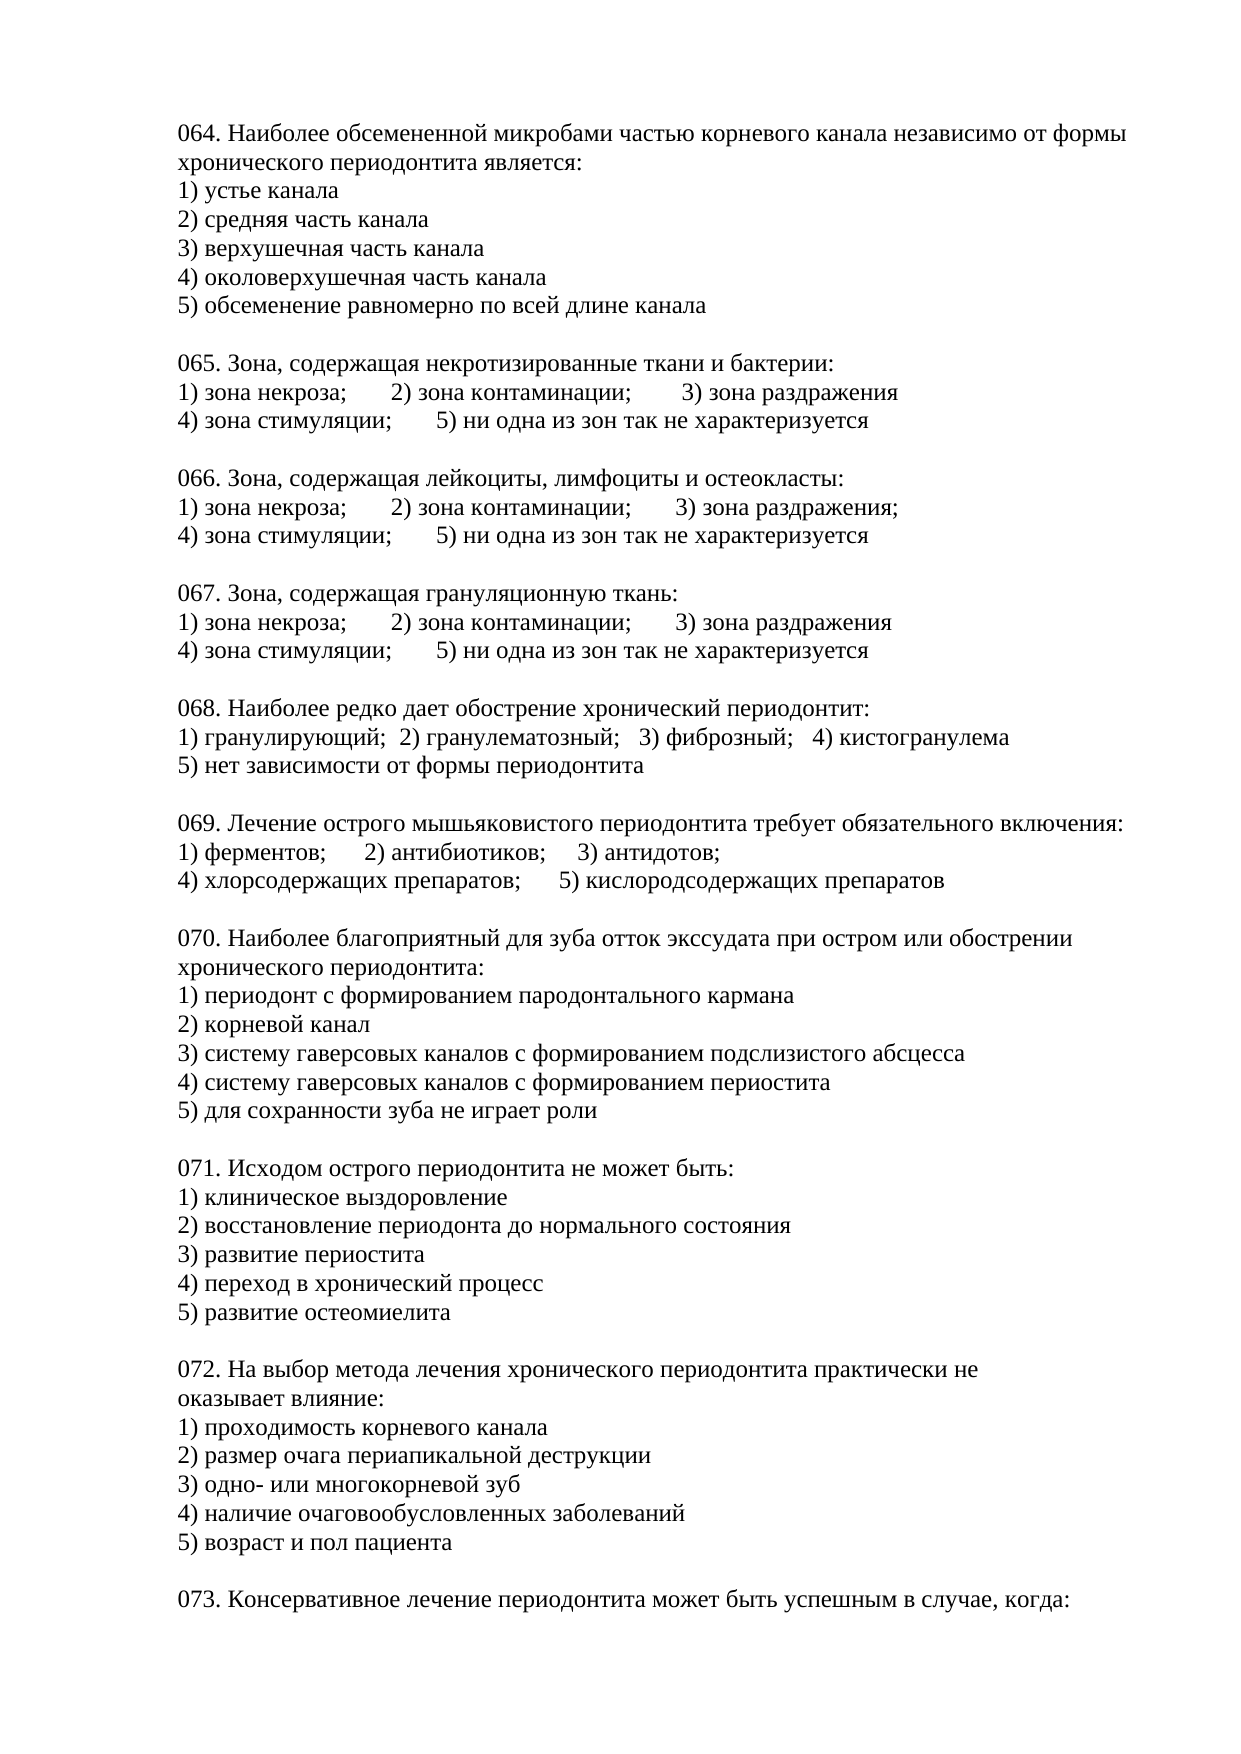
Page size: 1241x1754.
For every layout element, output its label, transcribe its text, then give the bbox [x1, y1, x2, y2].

text 1) ферментов; 2) антибиотиков; 3) антидотов; [177, 837, 1152, 866]
text 3) развитие периостита [177, 1239, 1152, 1268]
text 4) хлорсодержащих препаратов; 5) кислородсодержащих препаратов [177, 866, 1152, 894]
text 4) зона стимуляции; 5) ни одна из зон так не характеризуется [177, 521, 1152, 549]
text 2) корневой канал [177, 1009, 1152, 1038]
text 4) зона стимуляции; 5) ни одна из зон так не характеризуется [177, 406, 1152, 434]
text 4) зона стимуляции; 5) ни одна из зон так не характеризуется [177, 636, 1152, 664]
text 1) зона некроза; 2) зона контаминации; 3) зона раздражения [177, 377, 1152, 406]
text 5) развитие остеомиелита [177, 1297, 1152, 1326]
text 073. Консервативное лечение периодонтита может быть успешным в случае, когда: [177, 1584, 1152, 1613]
text 5) нет зависимости от формы периодонтита [177, 751, 1152, 779]
text 5) для сохранности зуба не играет роли [177, 1096, 1152, 1124]
text 3) одно- или многокорневой зуб [177, 1469, 1152, 1498]
text 068. Наиболее редко дает обострение хронический периодонтит: [177, 693, 1152, 722]
text 1) зона некроза; 2) зона контаминации; 3) зона раздражения [177, 607, 1152, 636]
text 2) восстановление периодонта до нормального состояния [177, 1211, 1152, 1239]
text 2) размер очага периапикальной деструкции [177, 1441, 1152, 1469]
text 4) наличие очаговообусловленных заболеваний [177, 1498, 1152, 1527]
text 1) гранулирующий; 2) гранулематозный; 3) фиброзный; 4) кистогранулема [177, 722, 1152, 751]
text 4) околоверхушечная часть канала [177, 262, 1152, 291]
text 1) периодонт с формированием пародонтального кармана [177, 981, 1152, 1009]
text 1) устье канала [177, 176, 1152, 204]
text 5) обсеменение равномерно по всей длине канала [177, 291, 1152, 319]
text 067. Зона, содержащая грануляционную ткань: [177, 578, 1152, 607]
text 3) верхушечная часть канала [177, 233, 1152, 262]
text 071. Исходом острого периодонтита не может быть: [177, 1153, 1152, 1182]
text 3) систему гаверсовых каналов с формированием подслизистого абсцесса [177, 1038, 1152, 1067]
text 065. Зона, содержащая некротизированные ткани и бактерии: [177, 348, 1152, 377]
text 4) переход в хронический процесс [177, 1268, 1152, 1297]
text 1) клиническое выздоровление [177, 1182, 1152, 1211]
text 070. Наиболее благоприятный для зуба отток экссудата при остром или обострении хронического периодонтита: [177, 923, 1152, 981]
text 072. На выбор метода лечения хронического периодонтита практически не [177, 1354, 1152, 1383]
text 4) систему гаверсовых каналов с формированием периостита [177, 1067, 1152, 1096]
text 069. Лечение острого мышьяковистого периодонтита требует обязательного включения: [177, 808, 1152, 837]
text оказывает влияние: [177, 1383, 1152, 1412]
text 1) зона некроза; 2) зона контаминации; 3) зона раздражения; [177, 492, 1152, 521]
text 066. Зона, содержащая лейкоциты, лимфоциты и остеокласты: [177, 463, 1152, 492]
text 1) проходимость корневого канала [177, 1412, 1152, 1441]
text 064. Наиболее обсемененной микробами частью корневого канала независимо от формы хронического периодонтита является: [177, 118, 1152, 176]
text 2) средняя часть канала [177, 204, 1152, 233]
text 5) возраст и пол пациента [177, 1527, 1152, 1556]
